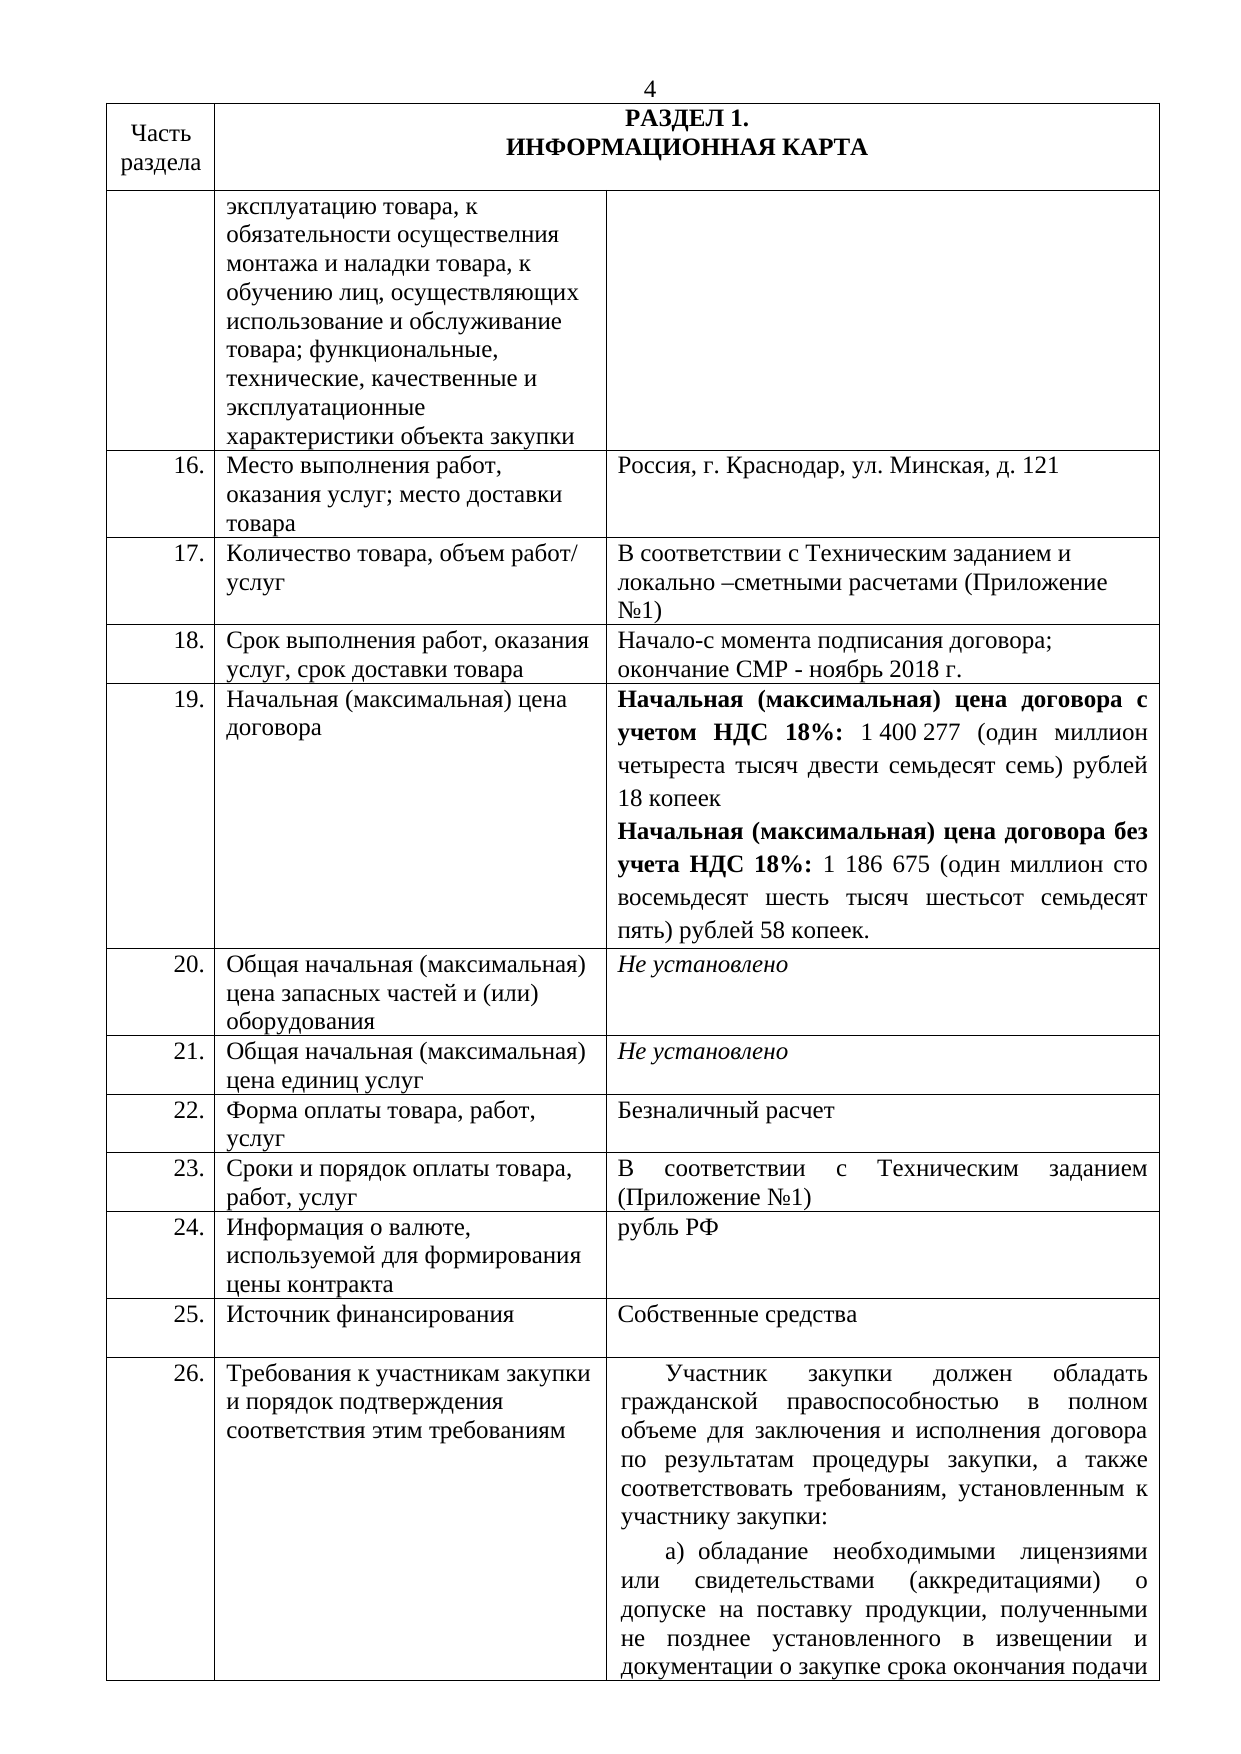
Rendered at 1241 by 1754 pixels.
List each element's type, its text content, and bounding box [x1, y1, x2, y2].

table_cell Не установлено [607, 1036, 1159, 1094]
table_cell Начальная (максимальная) цена договора с учетом НДС 18%: 1 400 277 (один миллион четыреста тысяч двести семьдесят семь) рублей 18 копеек Начальная (максимальная) цена договора без учета НДС 18%: 1 186 675 (один миллион сто восемьдесят шесть тысяч шестьсот семьдесят пять) рублей 58 копеек. [607, 684, 1159, 948]
table_header РАЗДЕЛ 1. ИНФОРМАЦИОННАЯ КАРТА [215, 104, 1159, 190]
table_cell [107, 191, 214, 449]
table_header Часть раздела [107, 104, 214, 190]
table_cell Место выполнения работ, оказания услуг; место доставки товара [215, 451, 606, 537]
table_cell Общая начальная (максимальная) цена единиц услуг [215, 1036, 606, 1094]
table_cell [607, 191, 1159, 449]
table_cell Не установлено [607, 949, 1159, 1035]
table_cell Общая начальная (максимальная) цена запасных частей и (или) оборудования [215, 949, 606, 1035]
table_cell В соответствии с Техническим заданием и локально –сметными расчетами (Приложение №1) [607, 538, 1159, 624]
table_cell [107, 1153, 214, 1211]
table_cell Собственные средства [607, 1299, 1159, 1357]
table_cell [107, 1212, 214, 1298]
table_cell [107, 1358, 214, 1680]
table_cell Информация о валюте, используемой для формирования цены контракта [215, 1212, 606, 1298]
table_cell Срок выполнения работ, оказания услуг, срок доставки товара [215, 625, 606, 683]
table_cell [107, 1095, 214, 1152]
table_cell Россия, г. Краснодар, ул. Минская, д. 121 [607, 451, 1159, 537]
table_cell Форма оплаты товара, работ, услуг [215, 1095, 606, 1152]
table_cell [107, 1299, 214, 1357]
table_cell [107, 451, 214, 537]
table_cell [107, 949, 214, 1035]
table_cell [607, 1358, 1159, 1680]
table_cell Начальная (максимальная) цена договора [215, 684, 606, 948]
table_cell Источник финансирования [215, 1299, 606, 1357]
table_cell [215, 1358, 606, 1680]
table_cell Начало-с момента подписания договора; окончание СМР - ноябрь 2018 г. [607, 625, 1159, 683]
table_cell Сроки и порядок оплаты товара, работ, услуг [215, 1153, 606, 1211]
table_cell В соответствии с Техническим заданием (Приложение №1) [607, 1153, 1159, 1211]
table_cell [107, 538, 214, 624]
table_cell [215, 191, 606, 449]
table_cell Безналичный расчет [607, 1095, 1159, 1152]
table_cell рубль РФ [607, 1212, 1159, 1298]
table_cell [107, 684, 214, 948]
table_cell [107, 625, 214, 683]
table_cell [107, 1036, 214, 1094]
table_cell Количество товара, объем работ/ услуг [215, 538, 606, 624]
